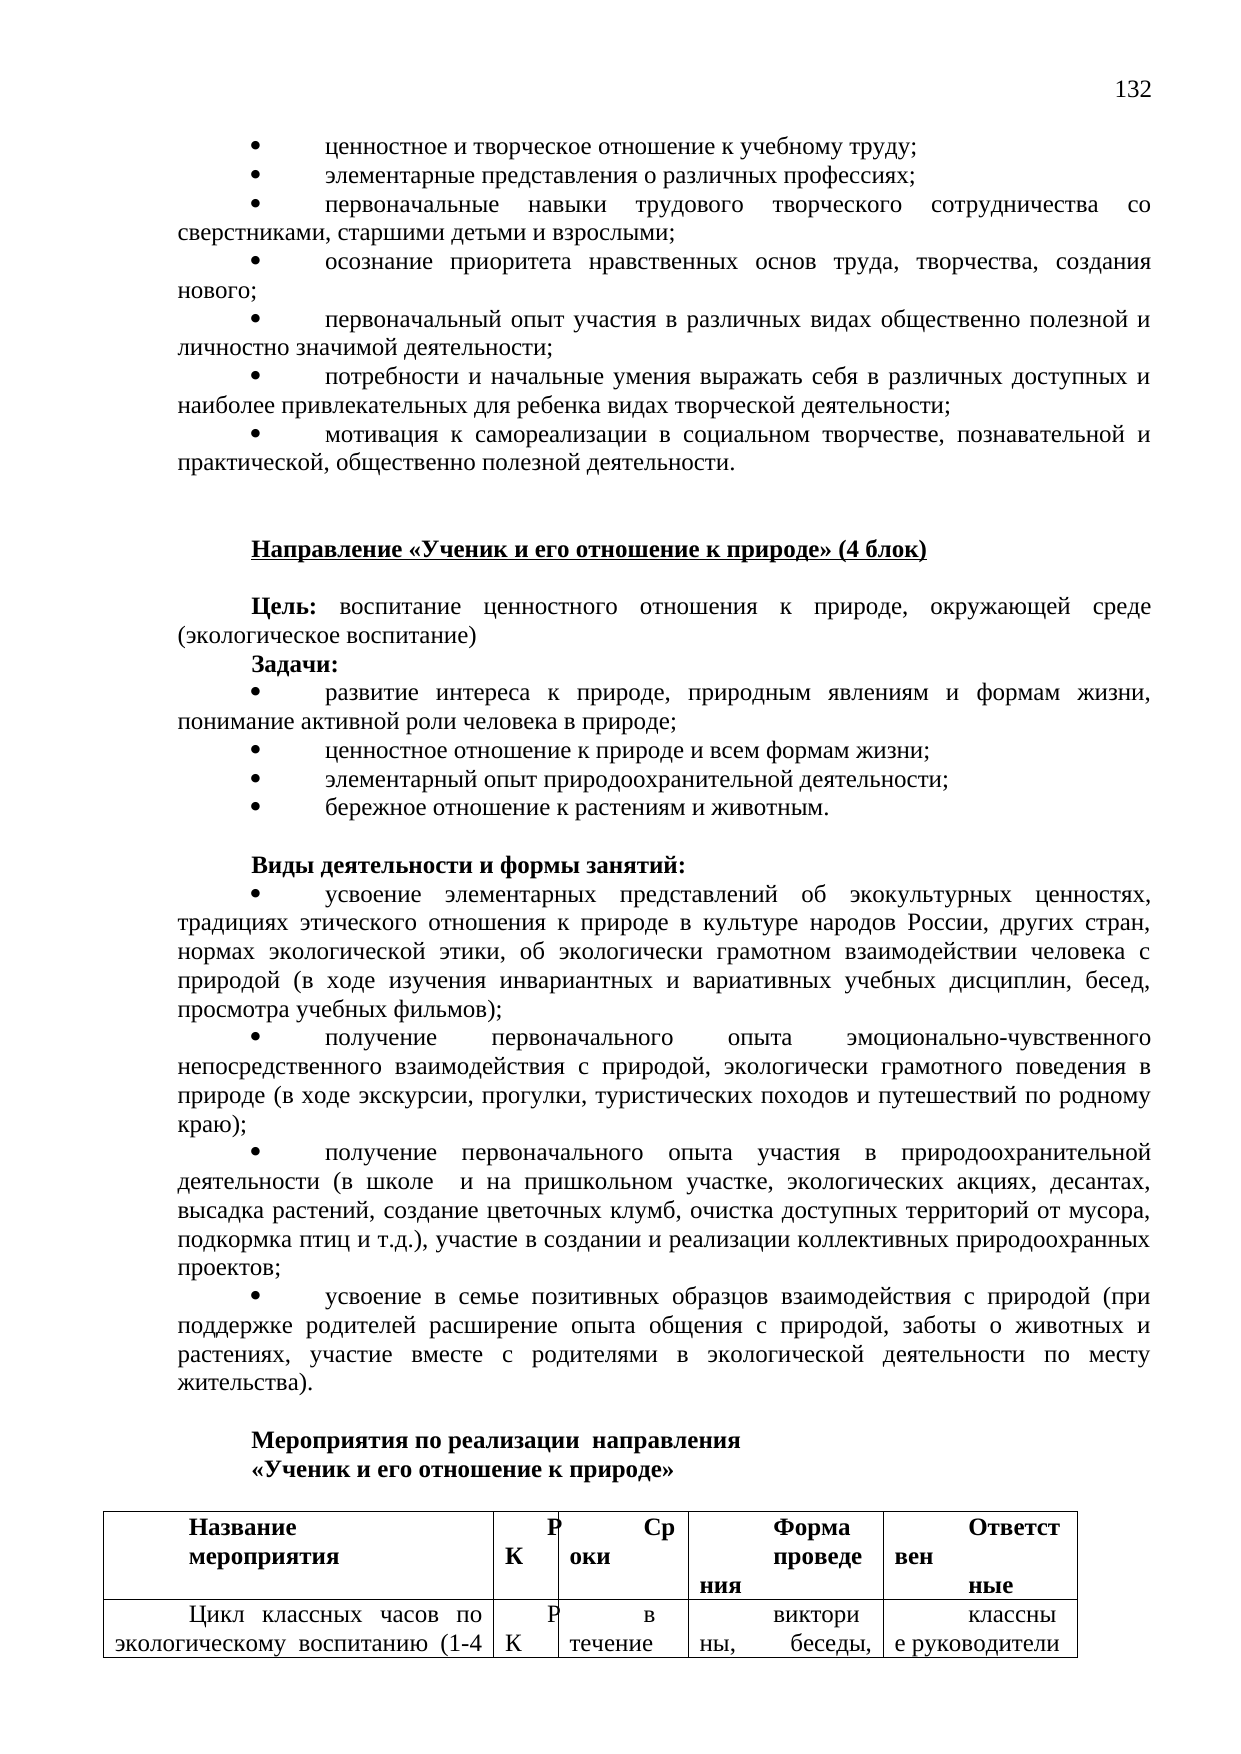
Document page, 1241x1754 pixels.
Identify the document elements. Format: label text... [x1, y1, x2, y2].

list бережное отношение к растениям и животным. [177, 792, 1152, 821]
text Задачи: [177, 649, 1152, 677]
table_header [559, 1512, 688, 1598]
list ценностное и творческое отношение к учебному труду; [177, 131, 1152, 160]
text Виды деятельности и формы занятий: [177, 850, 1152, 879]
text Цель: воспитание ценностного отношения к природе, окружающей среде (экологическое воспитание) [177, 591, 1152, 649]
text Мероприятия по реализации направления [177, 1425, 1152, 1454]
list ценностное отношение к природе и всем формам жизни; [177, 735, 1152, 764]
list первоначальные навыки трудового творческого сотрудничества со сверстниками, старшими детьми и взрослыми; [177, 189, 1152, 246]
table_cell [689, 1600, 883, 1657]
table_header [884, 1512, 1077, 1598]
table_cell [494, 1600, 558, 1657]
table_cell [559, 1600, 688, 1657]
list осознание приоритета нравственных основ труда, творчества, создания нового; [177, 246, 1152, 304]
list первоначальный опыт участия в различных видах общественно полезной и личностно значимой деятельности; [177, 304, 1152, 361]
list мотивация к самореализации в социальном творчестве, познавательной и практической, общественно полезной деятельности. [177, 419, 1152, 476]
list усвоение в семье позитивных образцов взаимодействия с природой (при поддержке родителей расширение опыта общения с природой, заботы о животных и растениях, участие вместе с родителями в экологической деятельности по месту жительства). [177, 1281, 1152, 1396]
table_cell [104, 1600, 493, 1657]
list получение первоначального опыта участия в природоохранительной деятельности (в школе и на пришкольном участке, экологических акциях, десантах, высадка растений, создание цветочных клумб, очистка доступных территорий от мусора, подкормка птиц и т.д.), участие в создании и реализации коллективных природоохранных проектов; [177, 1137, 1152, 1281]
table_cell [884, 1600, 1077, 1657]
list элементарный опыт природоохранительной деятельности; [177, 764, 1152, 792]
list элементарные представления о различных профессиях; [177, 160, 1152, 189]
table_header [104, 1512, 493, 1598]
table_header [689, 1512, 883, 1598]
text Направление «Ученик и его отношение к природе» (4 блок) [177, 534, 1152, 562]
list развитие интереса к природе, природным явлениям и формам жизни, понимание активной роли человека в природе; [177, 677, 1152, 735]
list усвоение элементарных представлений об экокультурных ценностях, традициях этического отношения к природе в культуре народов России, других стран, нормах экологической этики, об экологически грамотном взаимодействии человека с природой (в ходе изучения инвариантных и вариативных учебных дисциплин, бесед, просмотра учебных фильмов); [177, 879, 1152, 1022]
list получение первоначального опыта эмоционально-чувственного непосредственного взаимодействия с природой, экологически грамотного поведения в природе (в ходе экскурсии, прогулки, туристических походов и путешествий по родному краю); [177, 1022, 1152, 1137]
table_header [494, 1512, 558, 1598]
text «Ученик и его отношение к природе» [177, 1454, 1152, 1482]
list потребности и начальные умения выражать себя в различных доступных и наиболее привлекательных для ребенка видах творческой деятельности; [177, 361, 1152, 419]
